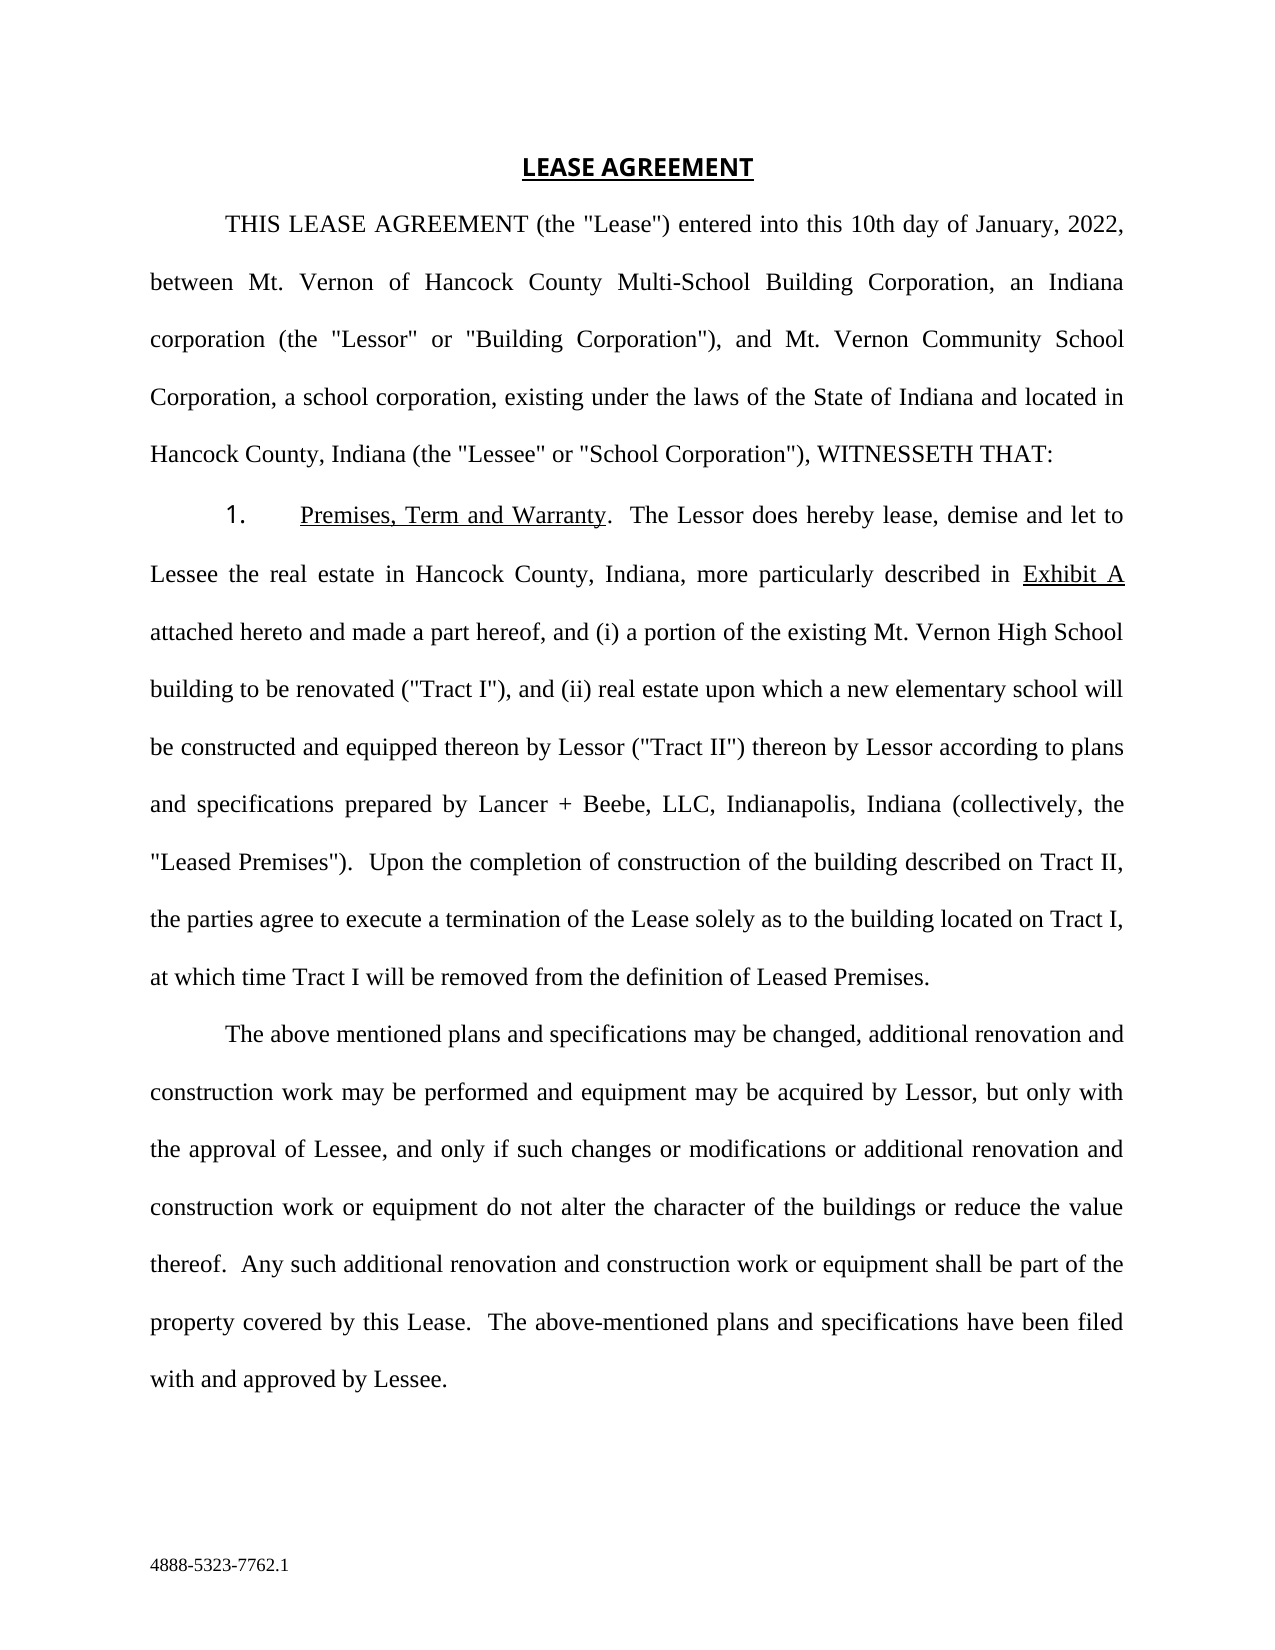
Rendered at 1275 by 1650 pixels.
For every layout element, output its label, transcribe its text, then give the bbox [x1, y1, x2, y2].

subtitle Premises, Term and Warranty. The Lessor does hereby lease, demise and let to Lessee the real estate in Hancock County, Indiana, more particularly described in Exhibit A attached hereto and made a part hereof, and (i) a portion of the existing Mt. Vernon High School building to be renovated ("Tract I"), and (ii) real estate upon which a new elementary school will be constructed and equipped thereon by Lessor ("Tract II") thereon by Lessor according to plans and specifications prepared by Lancer + Beebe, LLC, Indianapolis, Indiana (collectively, the "Leased Premises"). Upon the completion of construction of the building described on Tract II, the parties agree to execute a termination of the Lease solely as to the building located on Tract I, at which time Tract I will be removed from the definition of Leased Premises. [150, 497, 1125, 991]
text THIS LEASE AGREEMENT (the "Lease") entered into this 10th day of January, 2022, between Mt. Vernon of Hancock County Multi-School Building Corporation, an Indiana corporation (the "Lessor" or "Building Corporation"), and Mt. Vernon Community School Corporation, a school corporation, existing under the laws of the State of Indiana and located in Hancock County, Indiana (the "Lessee" or "School Corporation"), WITNESSETH THAT: [150, 209, 1125, 468]
title LEASE AGREEMENT [150, 150, 1125, 184]
text The above mentioned plans and specifications may be changed, additional renovation and construction work may be performed and equipment may be acquired by Lessor, but only with the approval of Lessee, and only if such changes or modifications or additional renovation and construction work or equipment do not alter the character of the buildings or reduce the value thereof. Any such additional renovation and construction work or equipment shall be part of the property covered by this Lease. The above-mentioned plans and specifications have been filed with and approved by Lessee. [150, 1019, 1125, 1393]
